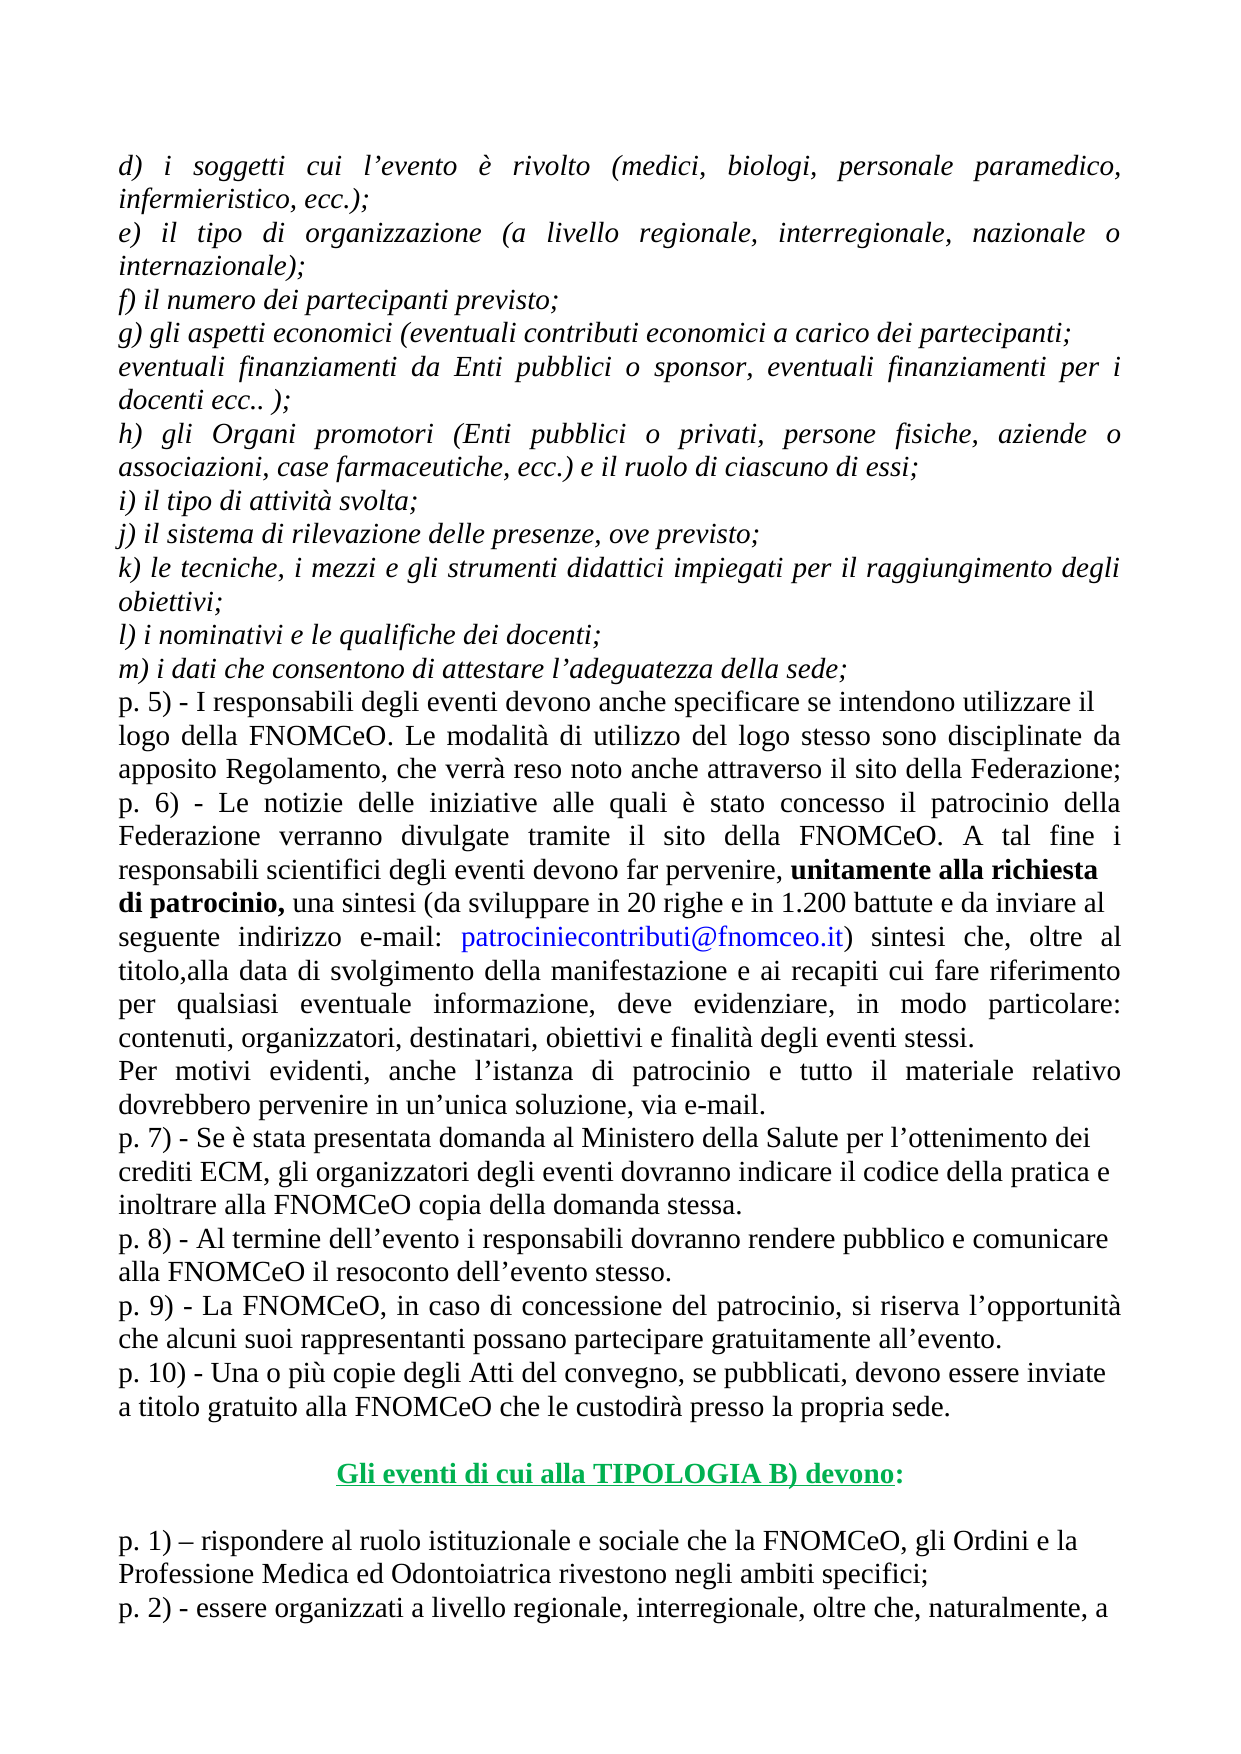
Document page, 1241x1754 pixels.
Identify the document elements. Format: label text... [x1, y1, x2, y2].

text alla FNOMCeO il resoconto dell’evento stesso. [118, 1254, 1122, 1288]
text inoltrare alla FNOMCeO copia della domanda stessa. [118, 1187, 1122, 1221]
text i) il tipo di attività svolta; [118, 483, 1122, 517]
text Per motivi evidenti, anche l’istanza di patrocinio e tutto il materiale relativo dovrebbero pervenire in un’unica soluzione, via e-mail. [118, 1053, 1122, 1120]
text p. 10) - Una o più copie degli Atti del convegno, se pubblicati, devono essere inviate [118, 1355, 1122, 1389]
text crediti ECM, gli organizzatori degli eventi dovranno indicare il codice della pratica e [118, 1154, 1122, 1187]
text a titolo gratuito alla FNOMCeO che le custodirà presso la propria sede. [118, 1389, 1122, 1422]
text seguente indirizzo e-mail: patrociniecontributi@fnomceo.it) sintesi che, oltre al titolo,alla data di svolgimento della manifestazione e ai recapiti cui fare riferimento per qualsiasi eventuale informazione, deve evidenziare, in modo particolare: contenuti, organizzatori, destinatari, obiettivi e finalità degli eventi stessi. [118, 919, 1122, 1053]
text di patrocinio, una sintesi (da sviluppare in 20 righe e in 1.200 battute e da inviare al [118, 886, 1122, 919]
text Professione Medica ed Odontoiatrica rivestono negli ambiti specifici; [118, 1556, 1122, 1590]
text d) i soggetti cui l’evento è rivolto (medici, biologi, personale paramedico, infermieristico, ecc.); [118, 148, 1122, 215]
text Gli eventi di cui alla TIPOLOGIA B) devono: [118, 1456, 1122, 1489]
text m) i dati che consentono di attestare l’adeguatezza della sede; [118, 651, 1122, 684]
text f) il numero dei partecipanti previsto; [118, 282, 1122, 315]
text logo della FNOMCeO. Le modalità di utilizzo del logo stesso sono disciplinate da apposito Regolamento, che verrà reso noto anche attraverso il sito della Federazione; p. 6) - Le notizie delle iniziative alle quali è stato concesso il patrocinio della Federazione verranno divulgate tramite il sito della FNOMCeO. A tal fine i responsabili scientifici degli eventi devono far pervenire, unitamente alla richiesta [118, 718, 1122, 886]
text p. 1) – rispondere al ruolo istituzionale e sociale che la FNOMCeO, gli Ordini e la [118, 1523, 1122, 1556]
text e) il tipo di organizzazione (a livello regionale, interregionale, nazionale o internazionale); [118, 215, 1122, 282]
text p. 2) - essere organizzati a livello regionale, interregionale, oltre che, naturalmente, a [118, 1590, 1122, 1623]
text p. 8) - Al termine dell’evento i responsabili dovranno rendere pubblico e comunicare [118, 1221, 1122, 1254]
text k) le tecniche, i mezzi e gli strumenti didattici impiegati per il raggiungimento degli obiettivi; [118, 550, 1122, 617]
text h) gli Organi promotori (Enti pubblici o privati, persone fisiche, aziende o associazioni, case farmaceutiche, ecc.) e il ruolo di ciascuno di essi; [118, 416, 1122, 483]
text p. 9) - La FNOMCeO, in caso di concessione del patrocinio, si riserva l’opportunità che alcuni suoi rappresentanti possano partecipare gratuitamente all’evento. [118, 1288, 1122, 1355]
text p. 5) - I responsabili degli eventi devono anche specificare se intendono utilizzare il [118, 684, 1122, 718]
text eventuali finanziamenti da Enti pubblici o sponsor, eventuali finanziamenti per i docenti ecc.. ); [118, 349, 1122, 416]
text p. 7) - Se è stata presentata domanda al Ministero della Salute per l’ottenimento dei [118, 1120, 1122, 1154]
text j) il sistema di rilevazione delle presenze, ove previsto; [118, 517, 1122, 550]
text l) i nominativi e le qualifiche dei docenti; [118, 617, 1122, 651]
text g) gli aspetti economici (eventuali contributi economici a carico dei partecipanti; [118, 315, 1122, 349]
